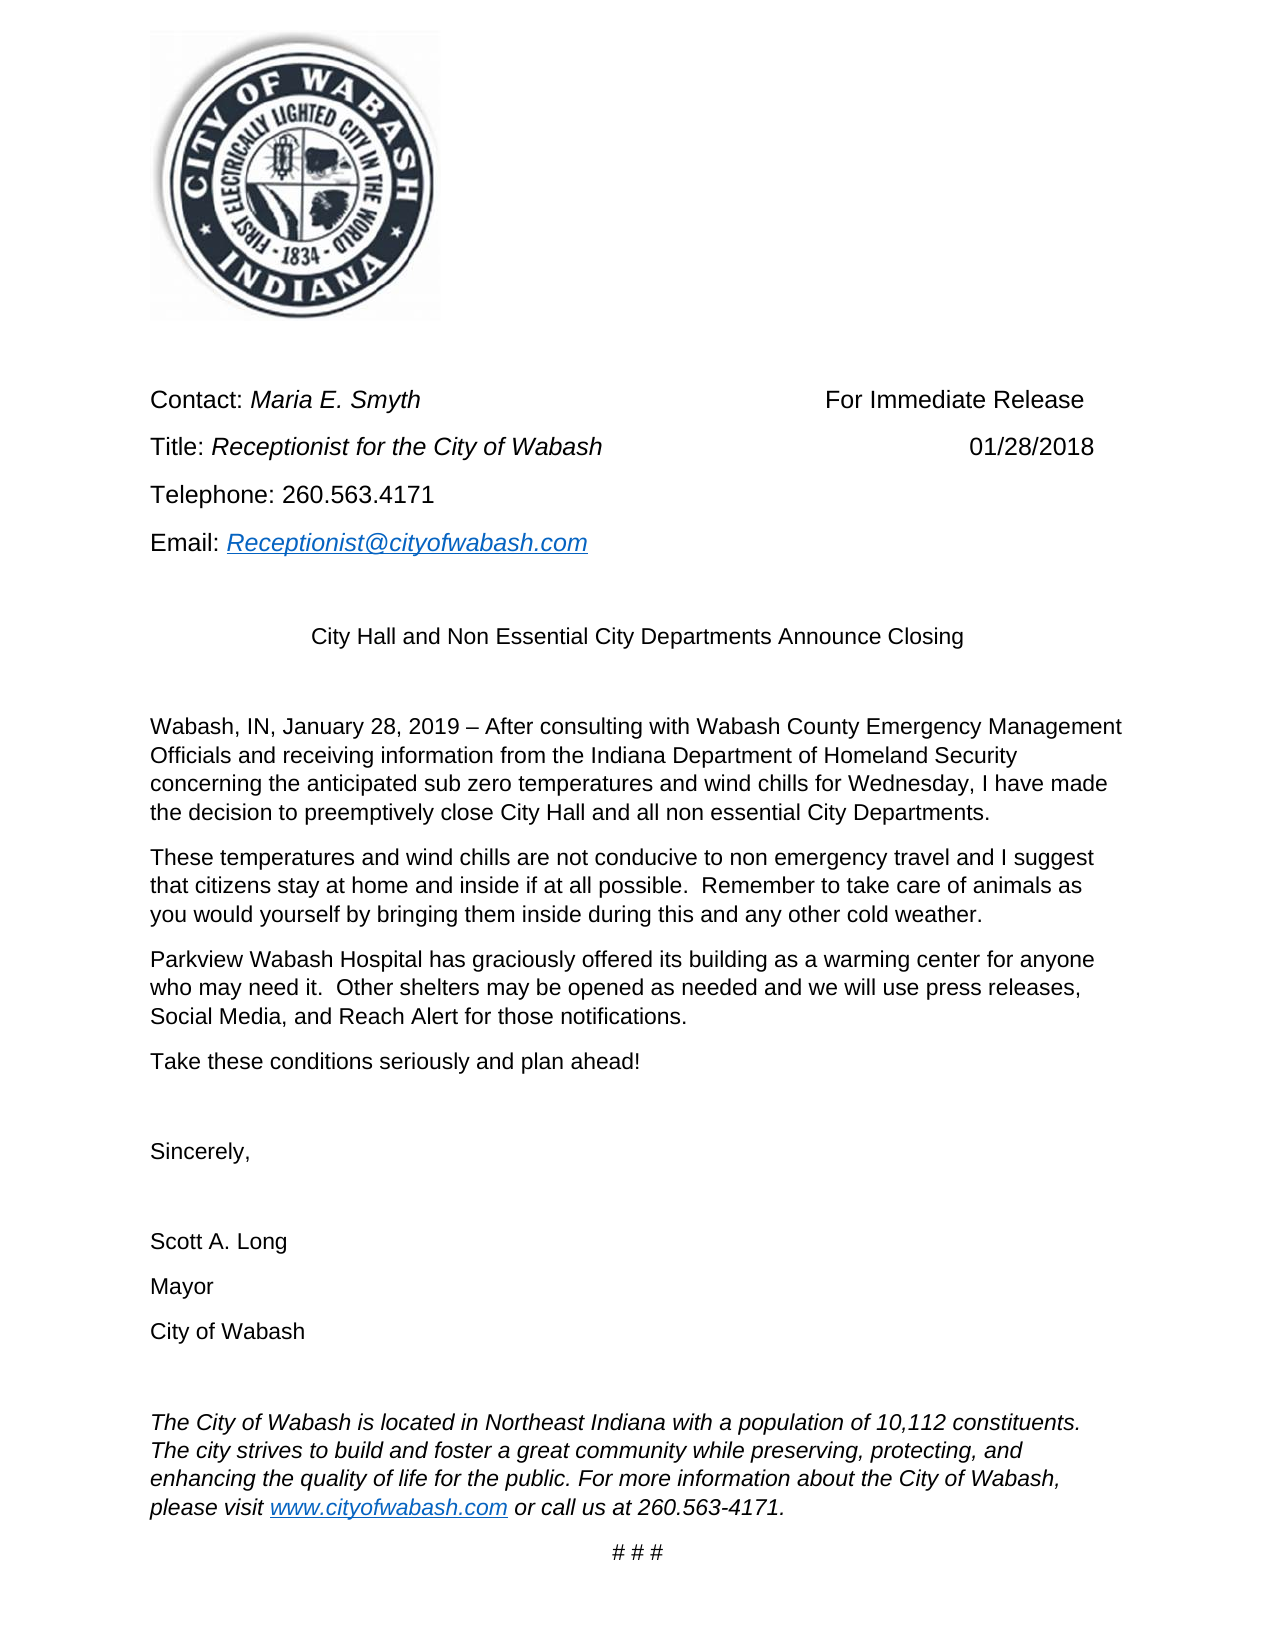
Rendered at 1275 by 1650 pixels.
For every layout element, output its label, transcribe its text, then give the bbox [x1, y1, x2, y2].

text Telephone: 260.563.4171 [150, 480, 1125, 509]
text Scott A. Long [150, 1228, 1125, 1254]
text City of Wabash [150, 1318, 1125, 1345]
text These temperatures and wind chills are not conducive to non emergency travel and I suggest that citizens stay at home and inside if at all possible. Remember to take care of animals as you would yourself by bringing them inside during this and any other cold weather. [150, 844, 1125, 927]
text Contact: Maria E. Smyth For Immediate Release [150, 384, 1125, 413]
text # # # [150, 1539, 1125, 1565]
text City Hall and Non Essential City Departments Announce Closing [150, 623, 1125, 649]
text Email: Receptionist@cityofwabash.com [150, 528, 1125, 556]
text Sincerely, [150, 1138, 1125, 1164]
text Wabash, IN, January 28, 2019 – After consulting with Wabash County Emergency Management Officials and receiving information from the Indiana Department of Homeland Security concerning the anticipated sub zero temperatures and wind chills for Wednesday, I have made the decision to preemptively close City Hall and all non essential City Departments. [150, 713, 1125, 825]
text The City of Wabash is located in Northeast Indiana with a population of 10,112 constituents. The city strives to build and foster a great community while preserving, protecting, and enhancing the quality of life for the public. For more information about the City of Wabash, please visit www.cityofwabash.com or call us at 260.563-4171. [150, 1408, 1125, 1520]
text Parkview Wabash Hospital has graciously offered its building as a warming center for anyone who may need it. Other shelters may be opened as needed and we will use press releases, Social Media, and Reach Alert for those notifications. [150, 946, 1125, 1029]
text Title: Receptionist for the City of Wabash 01/28/2018 [150, 432, 1125, 461]
text Mayor [150, 1273, 1125, 1299]
text Take these conditions seriously and plan ahead! [150, 1048, 1125, 1074]
picture [150, 30, 441, 321]
